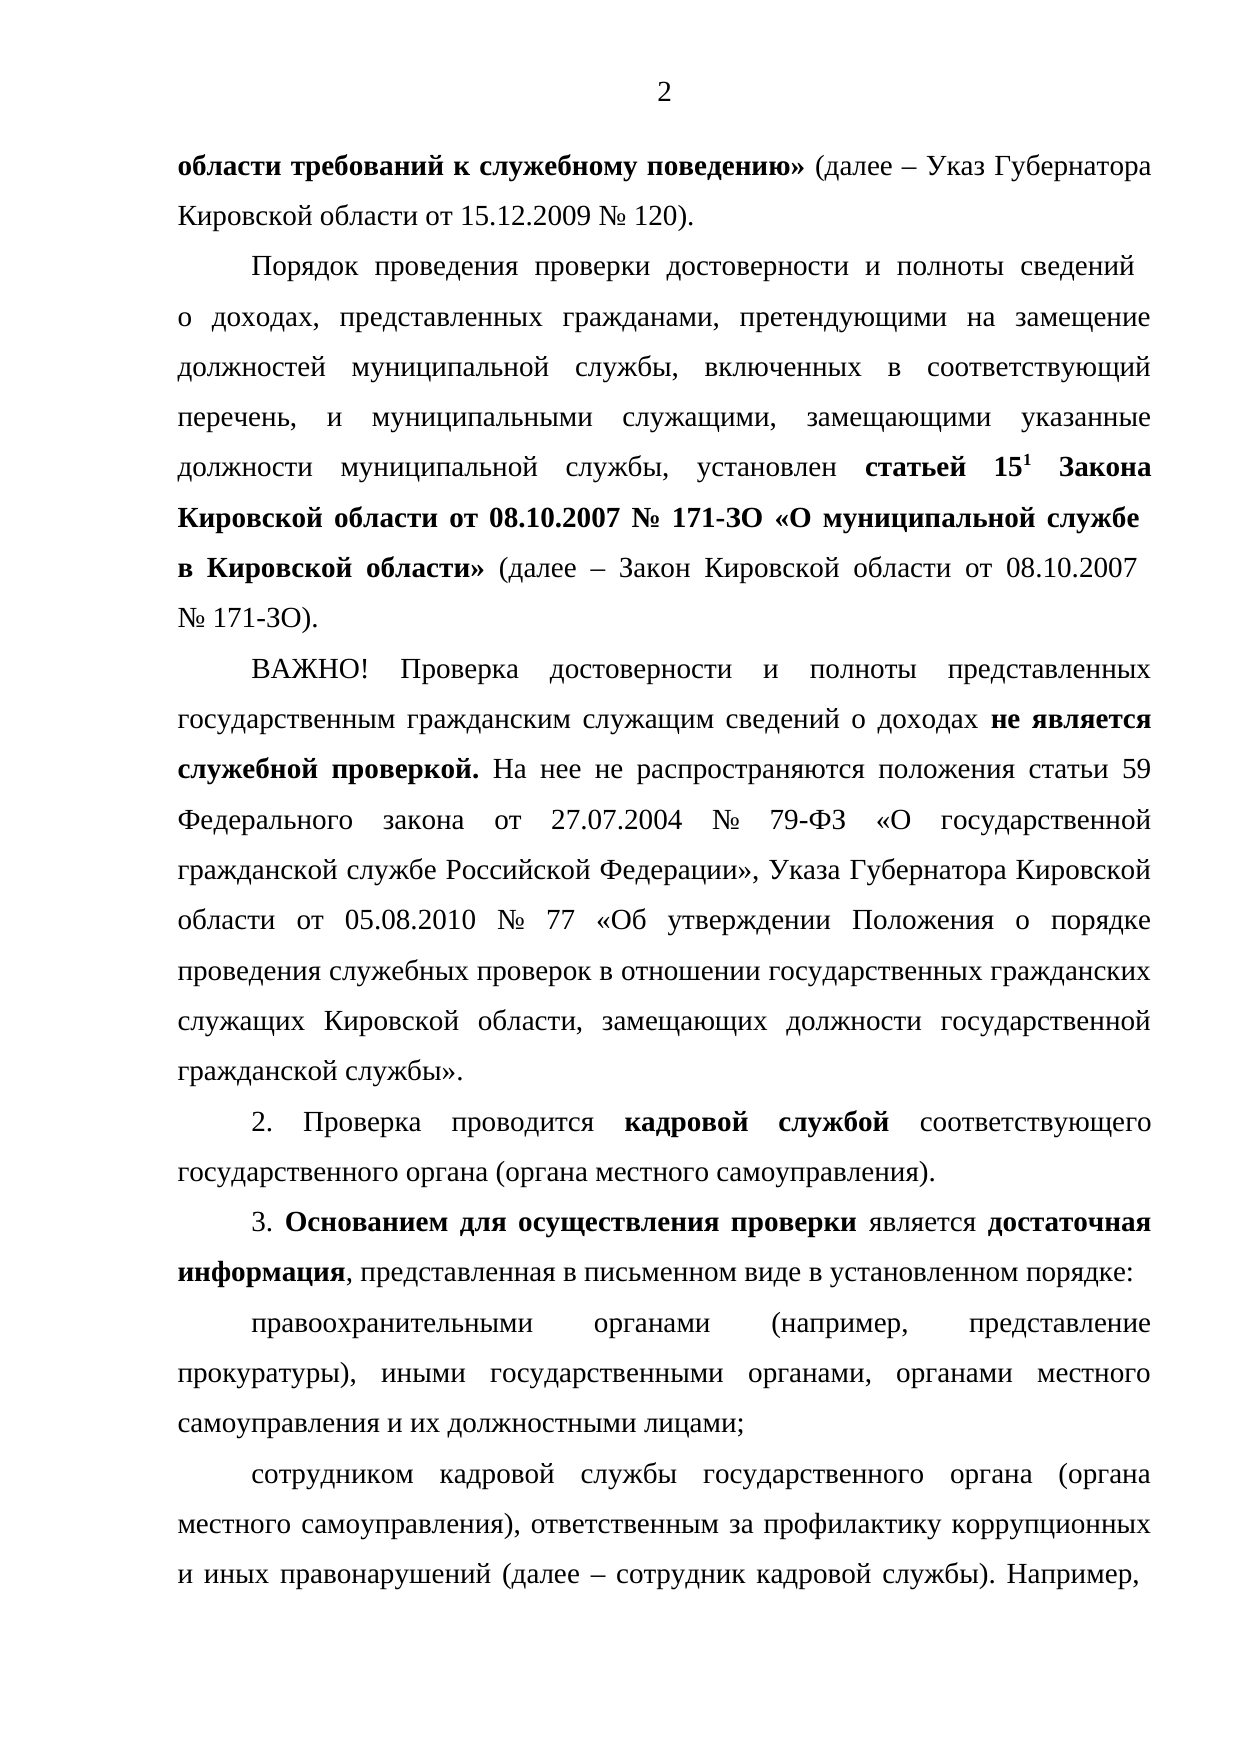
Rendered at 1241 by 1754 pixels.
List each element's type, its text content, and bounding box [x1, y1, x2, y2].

text 3. Основанием для осуществления проверки является достаточная информация, представленная в письменном виде в установленном порядке: [177, 1204, 1152, 1288]
text ВАЖНО! Проверка достоверности и полноты представленных государственным гражданским служащим сведений о доходах не является служебной проверкой. На нее не распространяются положения статьи 59 Федерального закона от 27.07.2004 № 79-ФЗ «О государственной гражданской службе Российской Федерации», Указа Губернатора Кировской области от 05.08.2010 № 77 «Об утверждении Положения о порядке проведения служебных проверок в отношении государственных гражданских служащих Кировской области, замещающих должности государственной гражданской службы». [177, 651, 1152, 1087]
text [177, 1456, 1152, 1590]
text Порядок проведения проверки достоверности и полноты сведений о доходах, представленных гражданами, претендующими на замещение должностей муниципальной службы, включенных в соответствующий перечень, и муниципальными служащими, замещающими указанные должности муниципальной службы, установлен статьей 151 Закона Кировской области от 08.10.2007 № 171-ЗО «О муниципальной службе в Кировской области» (далее – Закон Кировской области от 08.10.2007 № 171-ЗО). [177, 248, 1152, 634]
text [177, 148, 1152, 232]
text 2. Проверка проводится кадровой службой соответствующего государственного органа (органа местного самоуправления). [177, 1104, 1152, 1187]
text правоохранительными органами (например, представление прокуратуры), иными государственными органами, органами местного самоуправления и их должностными лицами; [177, 1305, 1152, 1439]
